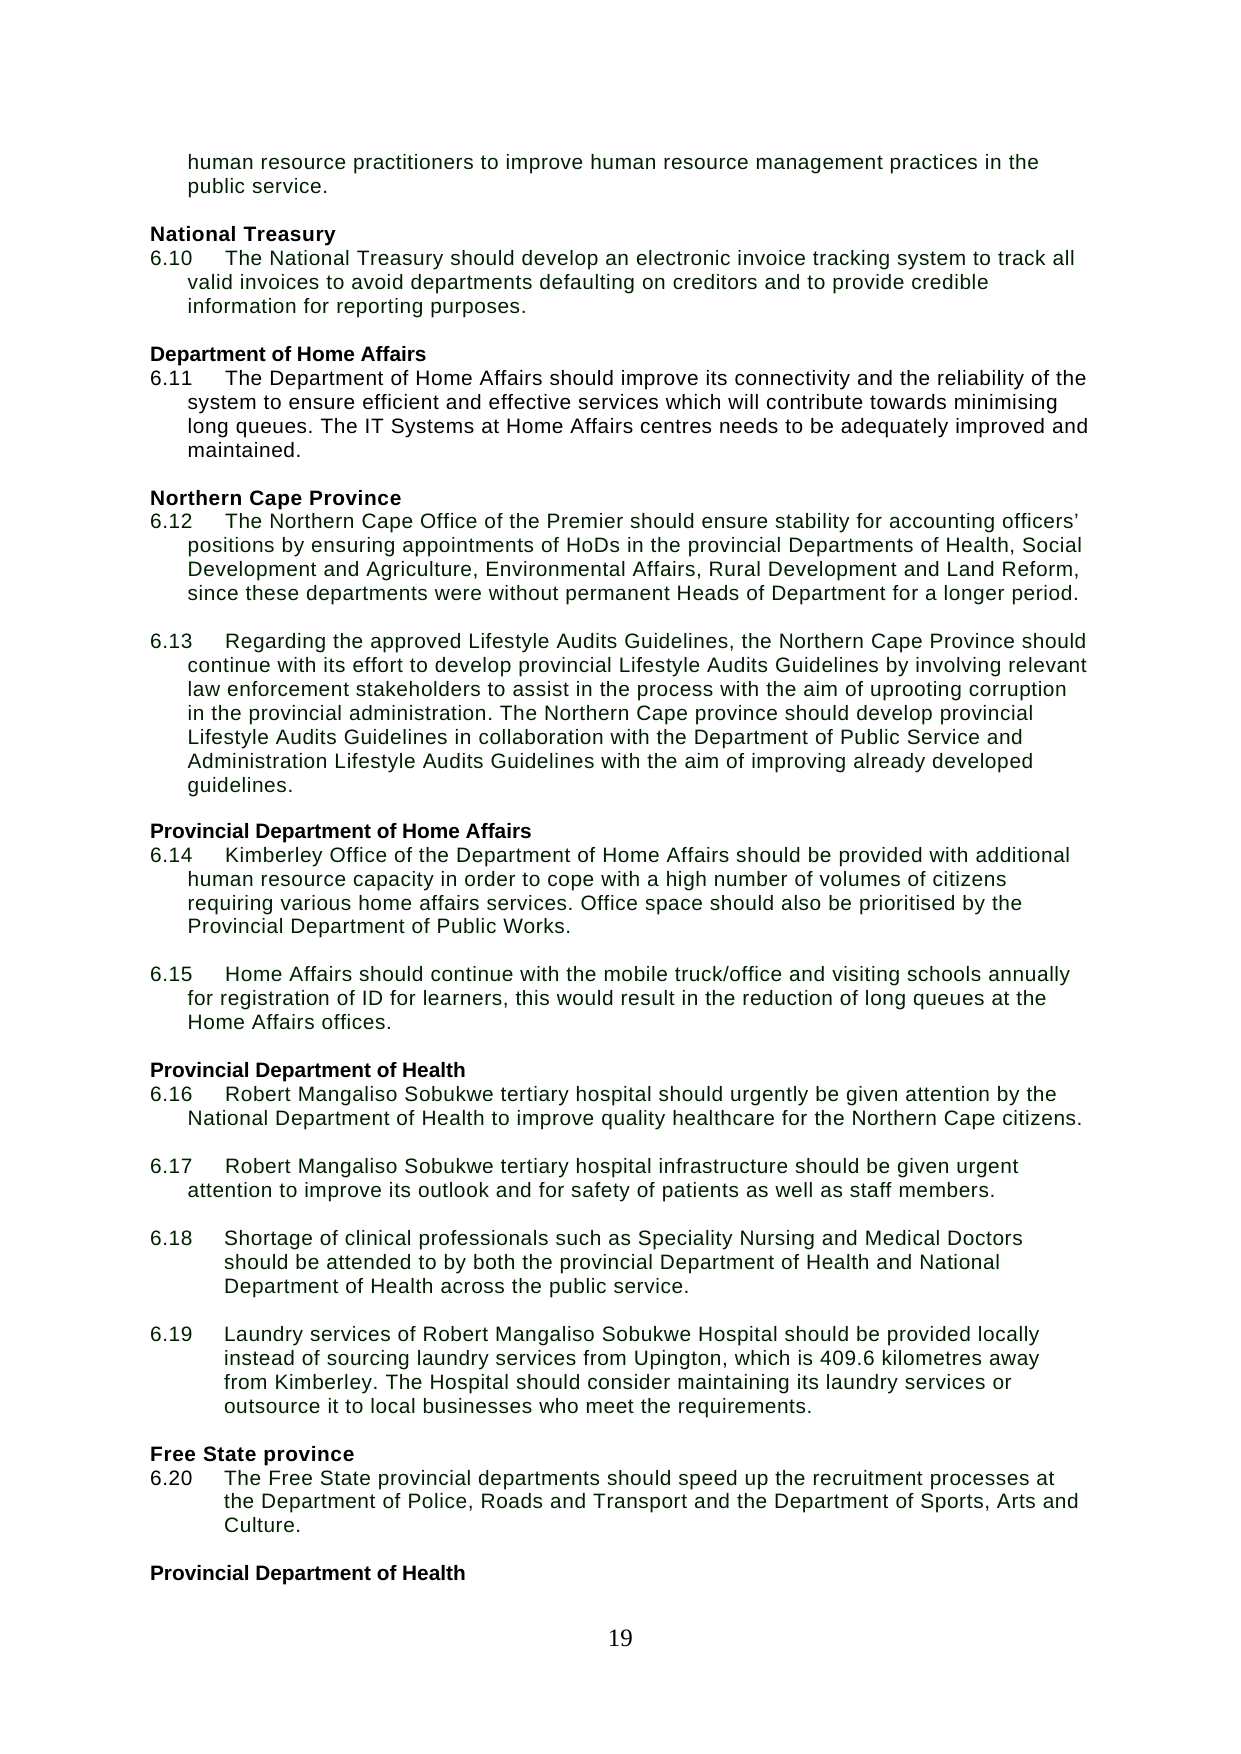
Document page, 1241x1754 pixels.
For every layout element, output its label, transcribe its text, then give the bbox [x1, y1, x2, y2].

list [150, 150, 1090, 198]
text Department of Home Affairs [150, 342, 1090, 366]
text Provincial Department of Home Affairs [150, 818, 1090, 842]
list Shortage of clinical professionals such as Speciality Nursing and Medical Doctors should be attended to by both the provincial Department of Health and National Department of Health across the public service. [150, 1226, 1090, 1298]
list The Free State provincial departments should speed up the recruitment processes at the Department of Police, Roads and Transport and the Department of Sports, Arts and Culture. [150, 1465, 1090, 1537]
list National Treasury [150, 222, 1090, 246]
list Northern Cape Province [150, 485, 1090, 509]
list Kimberley Office of the Department of Home Affairs should be provided with additional human resource capacity in order to cope with a high number of volumes of citizens requiring various home affairs services. Office space should also be prioritised by the Provincial Department of Public Works. [150, 842, 1090, 938]
list Free State province [150, 1441, 1090, 1465]
text Provincial Department of Health [150, 1561, 1090, 1585]
list Home Affairs should continue with the mobile truck/office and visiting schools annually for registration of ID for learners, this would result in the reduction of long queues at the Home Affairs offices. [150, 962, 1090, 1034]
list Laundry services of Robert Mangaliso Sobukwe Hospital should be provided locally instead of sourcing laundry services from Upington, which is 409.6 kilometres away from Kimberley. The Hospital should consider maintaining its laundry services or outsource it to local businesses who meet the requirements. [150, 1322, 1090, 1417]
list The Northern Cape Office of the Premier should ensure stability for accounting officers’ positions by ensuring appointments of HoDs in the provincial Departments of Health, Social Development and Agriculture, Environmental Affairs, Rural Development and Land Reform, since these departments were without permanent Heads of Department for a longer period. [150, 509, 1090, 605]
list The Department of Home Affairs should improve its connectivity and the reliability of the system to ensure efficient and effective services which will contribute towards minimising long queues. The IT Systems at Home Affairs centres needs to be adequately improved and maintained. [150, 366, 1090, 461]
list Regarding the approved Lifestyle Audits Guidelines, the Northern Cape Province should continue with its effort to develop provincial Lifestyle Audits Guidelines by involving relevant law enforcement stakeholders to assist in the process with the aim of uprooting corruption in the provincial administration. The Northern Cape province should develop provincial Lifestyle Audits Guidelines in collaboration with the Department of Public Service and Administration Lifestyle Audits Guidelines with the aim of improving already developed guidelines. [150, 629, 1090, 797]
list Robert Mangaliso Sobukwe tertiary hospital should urgently be given attention by the National Department of Health to improve quality healthcare for the Northern Cape citizens. [150, 1082, 1090, 1130]
list The National Treasury should develop an electronic invoice tracking system to track all valid invoices to avoid departments defaulting on creditors and to provide credible information for reporting purposes. [150, 246, 1090, 318]
text Provincial Department of Health [150, 1058, 1090, 1082]
list Robert Mangaliso Sobukwe tertiary hospital infrastructure should be given urgent attention to improve its outlook and for safety of patients as well as staff members. [150, 1154, 1090, 1202]
